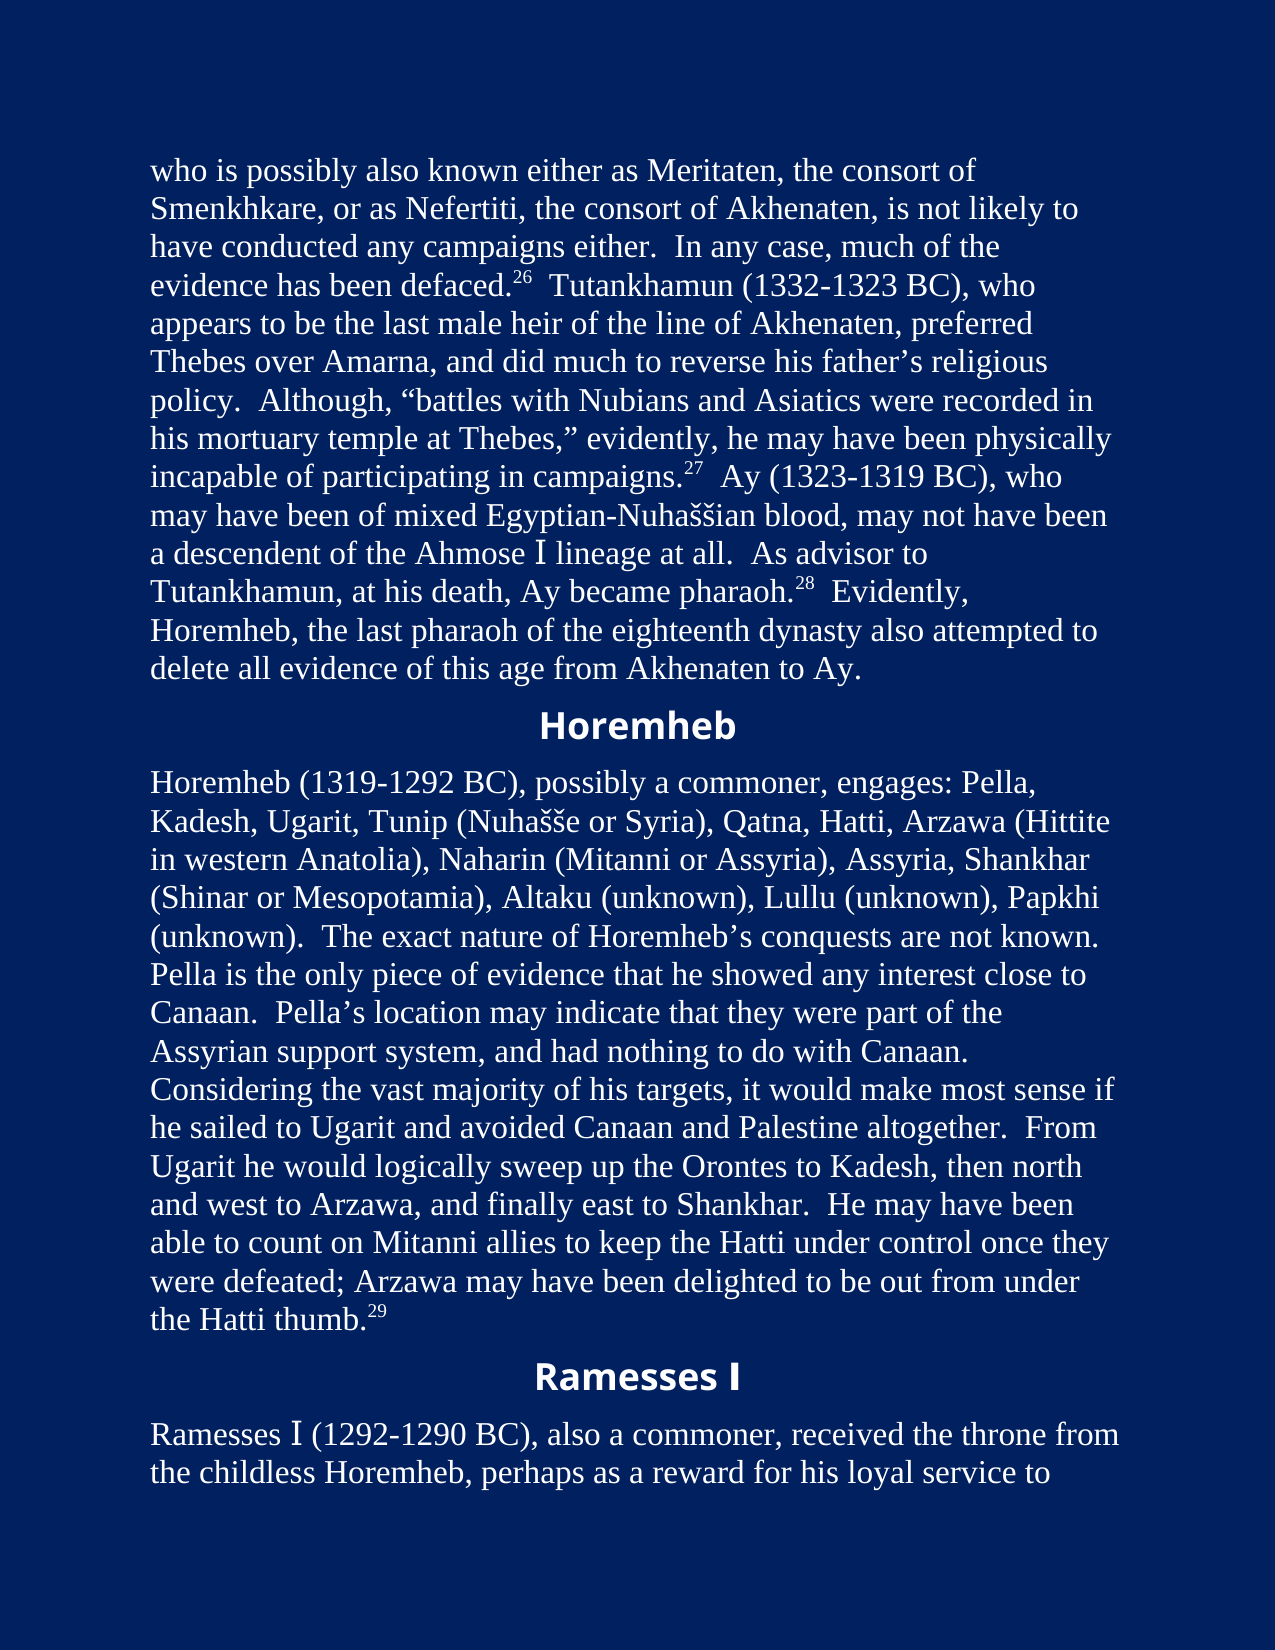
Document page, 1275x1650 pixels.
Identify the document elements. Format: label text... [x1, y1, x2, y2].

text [150, 150, 1125, 687]
text Horemheb (1319-1292 BC), possibly a commoner, engages: Pella, Kadesh, Ugarit, Tunip (Nuhašše or Syria), Qatna, Hatti, Arzawa (Hittite in western Anatolia), Naharin (Mitanni or Assyria), Assyria, Shankhar (Shinar or Mesopotamia), Altaku (unknown), Lullu (unknown), Papkhi (unknown). The exact nature of Horemheb’s conquests are not known. Pella is the only piece of evidence that he showed any interest close to Canaan. Pella’s location may indicate that they were part of the Assyrian support system, and had nothing to do with Canaan. Considering the vast majority of his targets, it would make most sense if he sailed to Ugarit and avoided Canaan and Palestine altogether. From Ugarit he would logically sweep up the Orontes to Kadesh, then north and west to Arzawa, and finally east to Shankhar. He may have been able to count on Mitanni allies to keep the Hatti under control once they were defeated; Arzawa may have been delighted to be out from under the Hatti thumb. [150, 763, 1125, 1338]
text Horemheb [150, 699, 1125, 750]
text Ramesses Ⅰ [150, 1350, 1125, 1401]
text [150, 1414, 1125, 1490]
